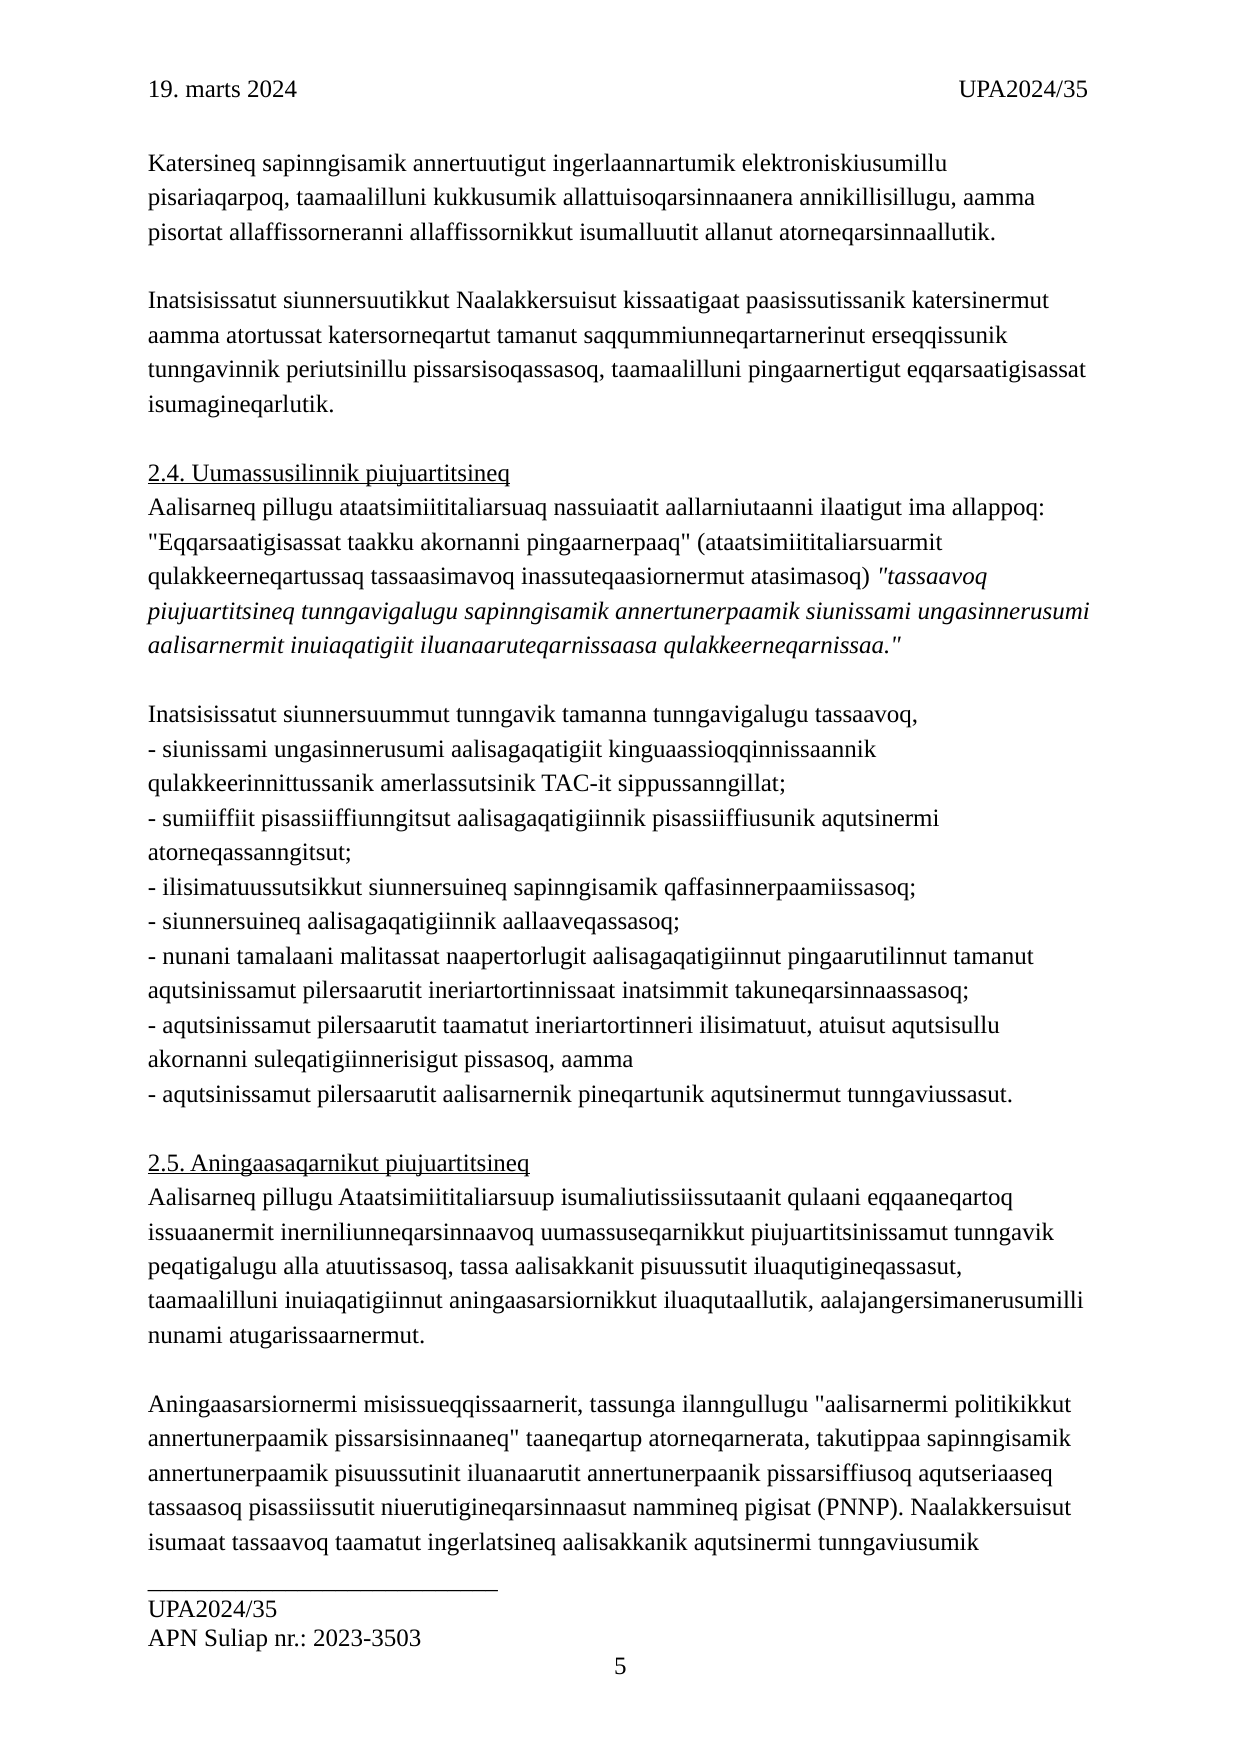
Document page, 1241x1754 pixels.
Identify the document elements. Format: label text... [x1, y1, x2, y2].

text - sumiiffiit pisassiiffiunngitsut aalisagaqatigiinnik pisassiiffiusunik aqutsinermi atorneqassanngitsut; [148, 803, 1092, 866]
text Inatsisissatut siunnersuutikkut Naalakkersuisut kissaatigaat paasissutissanik katersinermut aamma atortussat katersorneqartut tamanut saqqummiunneqartarnerinut erseqqissunik tunngavinnik periutsinillu pissarsisoqassasoq, taamaalilluni pingaarnertigut eqqarsaatigisassat isumagineqarlutik. [148, 286, 1092, 418]
text Aalisarneq pillugu Ataatsimiititaliarsuup isumaliutissiissutaanit qulaani eqqaaneqartoq issuaanermit inerniliunneqarsinnaavoq uumassuseqarnikkut piujuartitsinissamut tunngavik peqatigalugu alla atuutissasoq, tassa aalisakkanit pisuussutit iluaqutigineqassasut, taamaalilluni inuiaqatigiinnut aningaasarsiornikkut iluaqutaallutik, aalajangersimanerusumilli nunami atugarissaarnermut. [148, 1182, 1092, 1349]
text - siunissami ungasinnerusumi aalisagaqatigiit kinguaassioqqinnissaannik qulakkeerinnittussanik amerlassutsinik TAC-it sippussanngillat; [148, 734, 1092, 797]
text 2.5. Aningaasaqarnikut piujuartitsineq [148, 1148, 1092, 1176]
text - ilisimatuussutsikkut siunnersuineq sapinngisamik qaffasinnerpaamiissasoq; [148, 872, 1092, 901]
text 2.4. Uumassusilinnik piujuartitsineq [148, 458, 1092, 487]
text Katersineq sapinngisamik annertuutigut ingerlaannartumik elektroniskiusumillu pisariaqarpoq, taamaalilluni kukkusumik allattuisoqarsinnaanera annikillisillugu, aamma pisortat allaffissorneranni allaffissornikkut isumalluutit allanut atorneqarsinnaallutik. [148, 148, 1092, 245]
text Aalisarneq pillugu ataatsimiititaliarsuaq nassuiaatit aallarniutaanni ilaatigut ima allappoq: "Eqqarsaatigisassat taakku akornanni pingaarnerpaaq" (ataatsimiititaliarsuarmit qulakkeerneqartussaq tassaasimavoq inassuteqaasiornermut atasimasoq) "tassaavoq piujuartitsineq tunngavigalugu sapinngisamik annertunerpaamik siunissami ungasinnerusumi aalisarnermit inuiaqatigiit iluanaaruteqarnissaasa qulakkeerneqarnissaa." [148, 492, 1092, 659]
text - siunnersuineq aalisagaqatigiinnik aallaaveqassasoq; [148, 906, 1092, 935]
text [148, 1389, 1092, 1556]
text - aqutsinissamut pilersaarutit aalisarnernik pineqartunik aqutsinermut tunngaviussasut. [148, 1079, 1092, 1107]
text Inatsisissatut siunnersuummut tunngavik tamanna tunngavigalugu tassaavoq, [148, 699, 1092, 728]
text - nunani tamalaani malitassat naapertorlugit aalisagaqatigiinnut pingaarutilinnut tamanut aqutsinissamut pilersaarutit ineriartortinnissaat inatsimmit takuneqarsinnaassasoq; [148, 941, 1092, 1004]
text - aqutsinissamut pilersaarutit taamatut ineriartortinneri ilisimatuut, atuisut aqutsisullu akornanni suleqatigiinnerisigut pissasoq, aamma [148, 1010, 1092, 1073]
